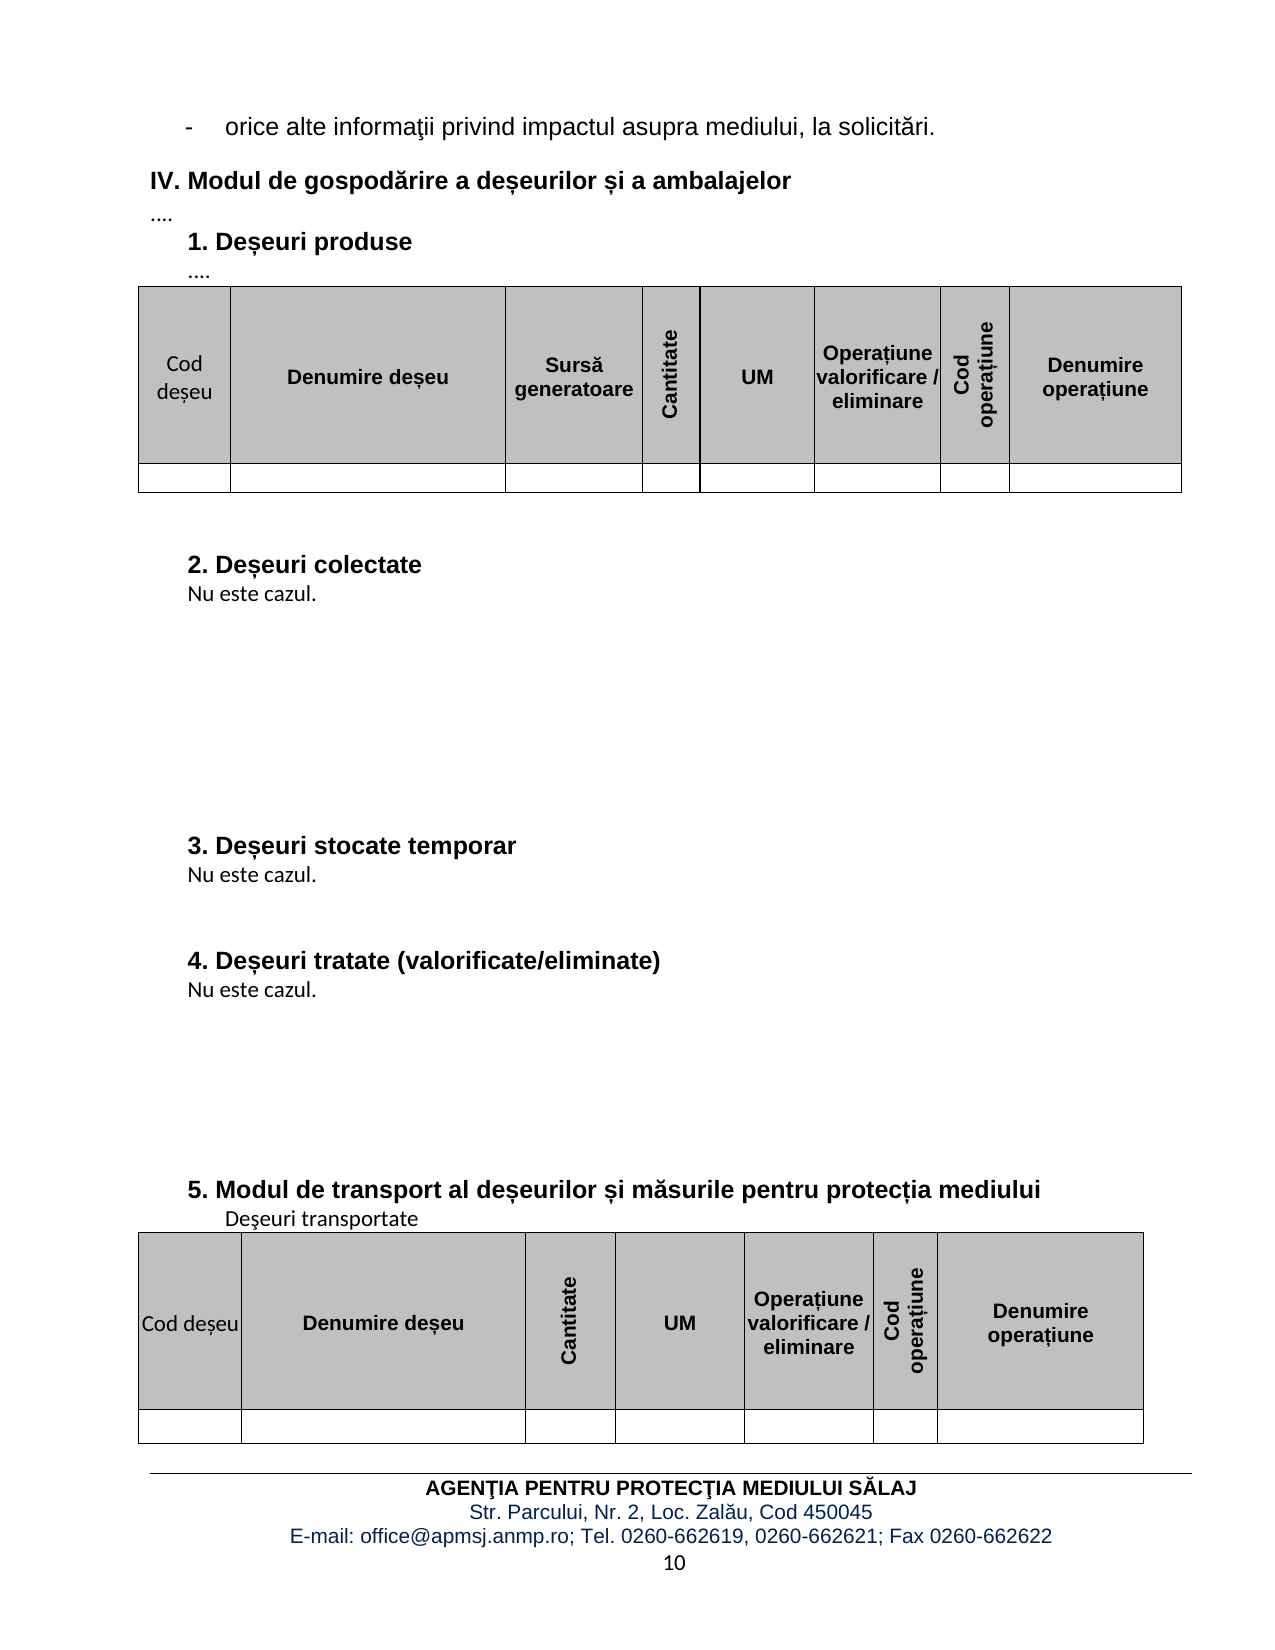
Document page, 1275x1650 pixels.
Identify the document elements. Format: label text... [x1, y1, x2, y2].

subtitle 4. Deșeuri tratate (valorificate/eliminate) [187, 946, 1192, 975]
subtitle IV. Modul de gospodărire a deșeurilor și a ambalajelor [150, 166, 1192, 195]
subtitle 3. Deșeuri stocate temporar [187, 831, 1192, 860]
subtitle 2. Deșeuri colectate [187, 550, 1192, 579]
subtitle 1. Deșeuri produse [187, 227, 1192, 256]
subtitle 5. Modul de transport al deșeurilor și măsurile pentru protecția mediului [187, 1175, 1192, 1204]
